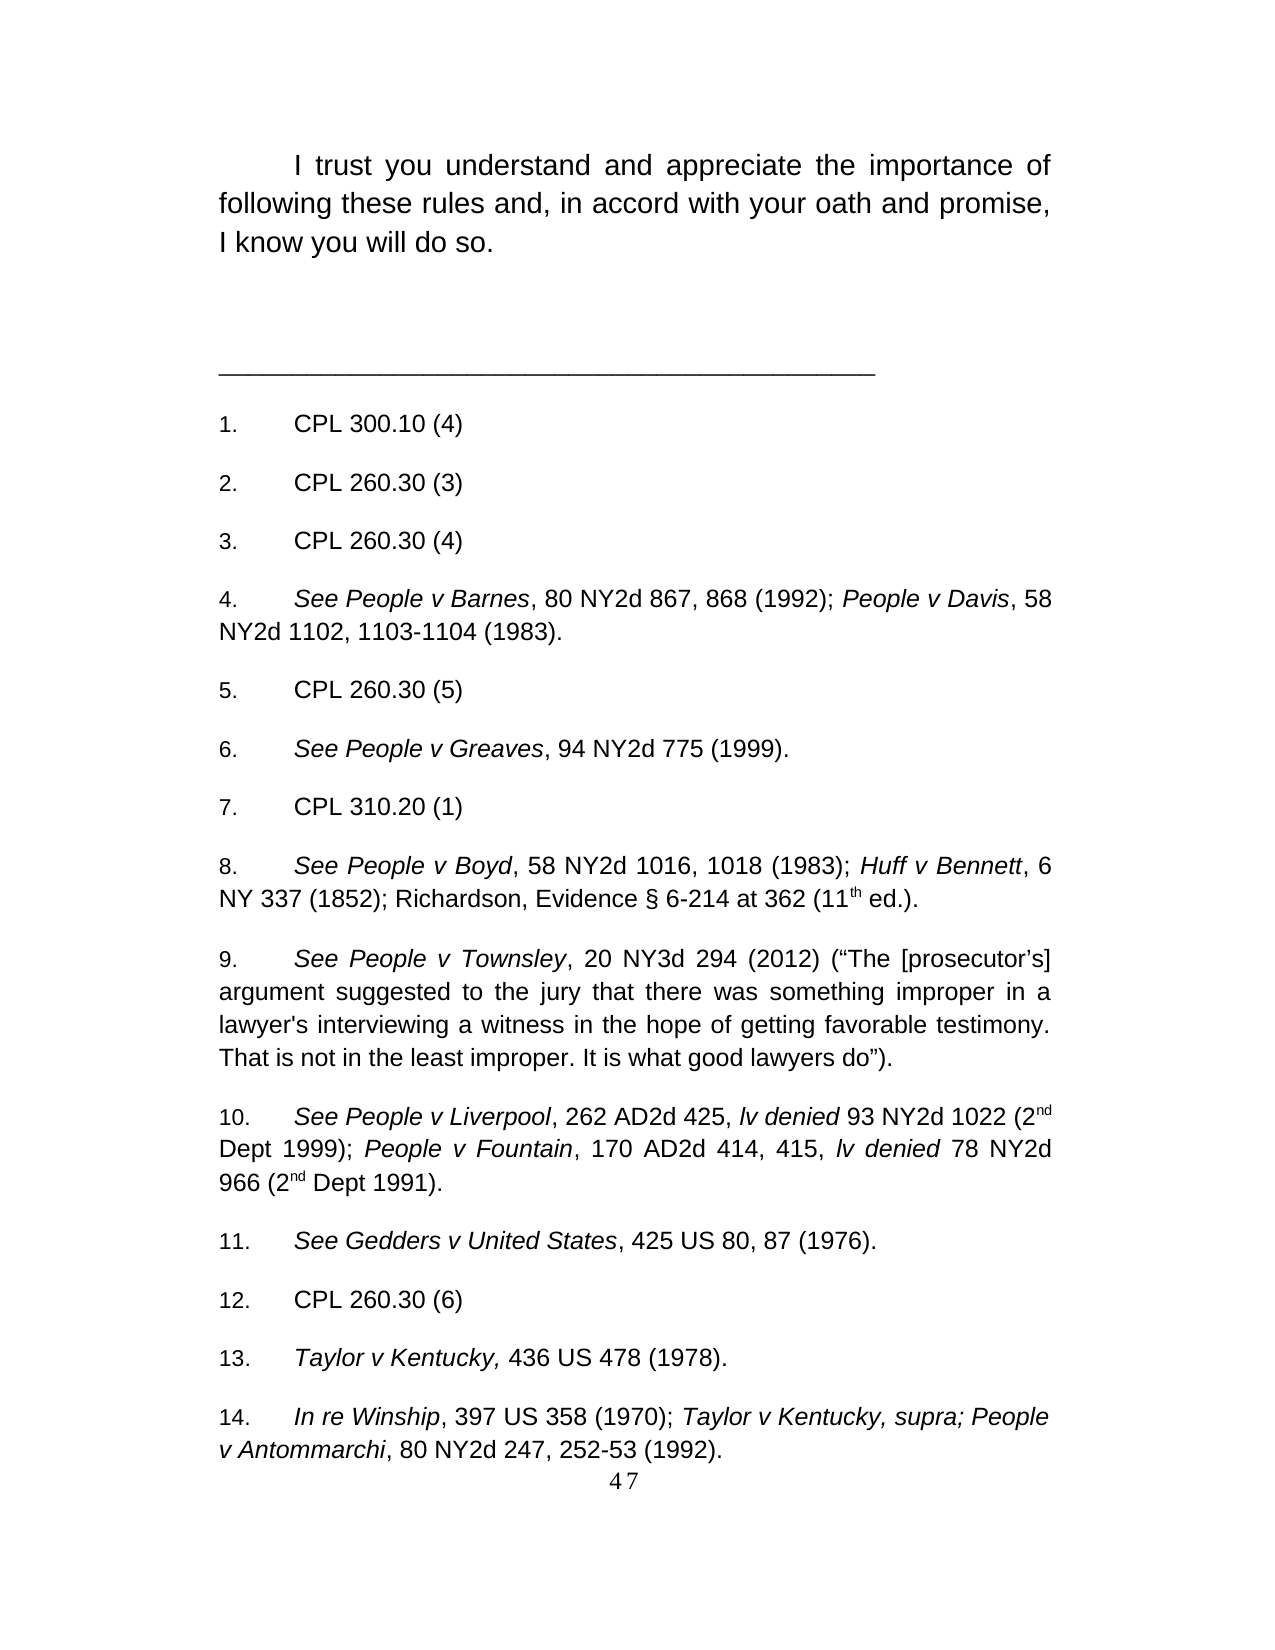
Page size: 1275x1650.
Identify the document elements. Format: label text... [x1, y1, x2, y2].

list See People v Boyd, 58 NY2d 1016, 1018 (1983); Huff v Bennett, 6 NY 337 (1852); Richardson, Evidence § 6-214 at 362 (11th ed.). [219, 851, 1052, 913]
list CPL 260.30 (5) [219, 675, 1052, 704]
text _____________________________________________ [219, 345, 1052, 379]
list CPL 300.10 (4) [219, 409, 1052, 438]
list See People v Barnes, 80 NY2d 867, 868 (1992); People v Davis, 58 NY2d 1102, 1103-1104 (1983). [219, 584, 1052, 646]
list See People v Townsley, 20 NY3d 294 (2012) (“The [prosecutor’s] argument suggested to the jury that there was something improper in a lawyer's interviewing a witness in the hope of getting favorable testimony. That is not in the least improper. It is what good lawyers do”). [219, 944, 1052, 1071]
list CPL 260.30 (6) [219, 1285, 1052, 1314]
list CPL 260.30 (3) [219, 467, 1052, 496]
list See Gedders v United States, 425 US 80, 87 (1976). [219, 1226, 1052, 1255]
list CPL 310.20 (1) [219, 792, 1052, 821]
list See People v Greaves, 94 NY2d 775 (1999). [219, 734, 1052, 762]
text I trust you understand and appreciate the importance of following these rules and, in accord with your oath and promise, I know you will do so. [219, 148, 1052, 258]
list In re Winship, 397 US 358 (1970); Taylor v Kentucky, supra; People v Antommarchi, 80 NY2d 247, 252-53 (1992). [219, 1402, 1052, 1463]
list Taylor v Kentucky, 436 US 478 (1978). [219, 1343, 1052, 1372]
list See People v Liverpool, 262 AD2d 425, lv denied 93 NY2d 1022 (2nd Dept 1999); People v Fountain, 170 AD2d 414, 415, lv denied 78 NY2d 966 (2nd Dept 1991). [219, 1101, 1052, 1196]
list CPL 260.30 (4) [219, 526, 1052, 555]
